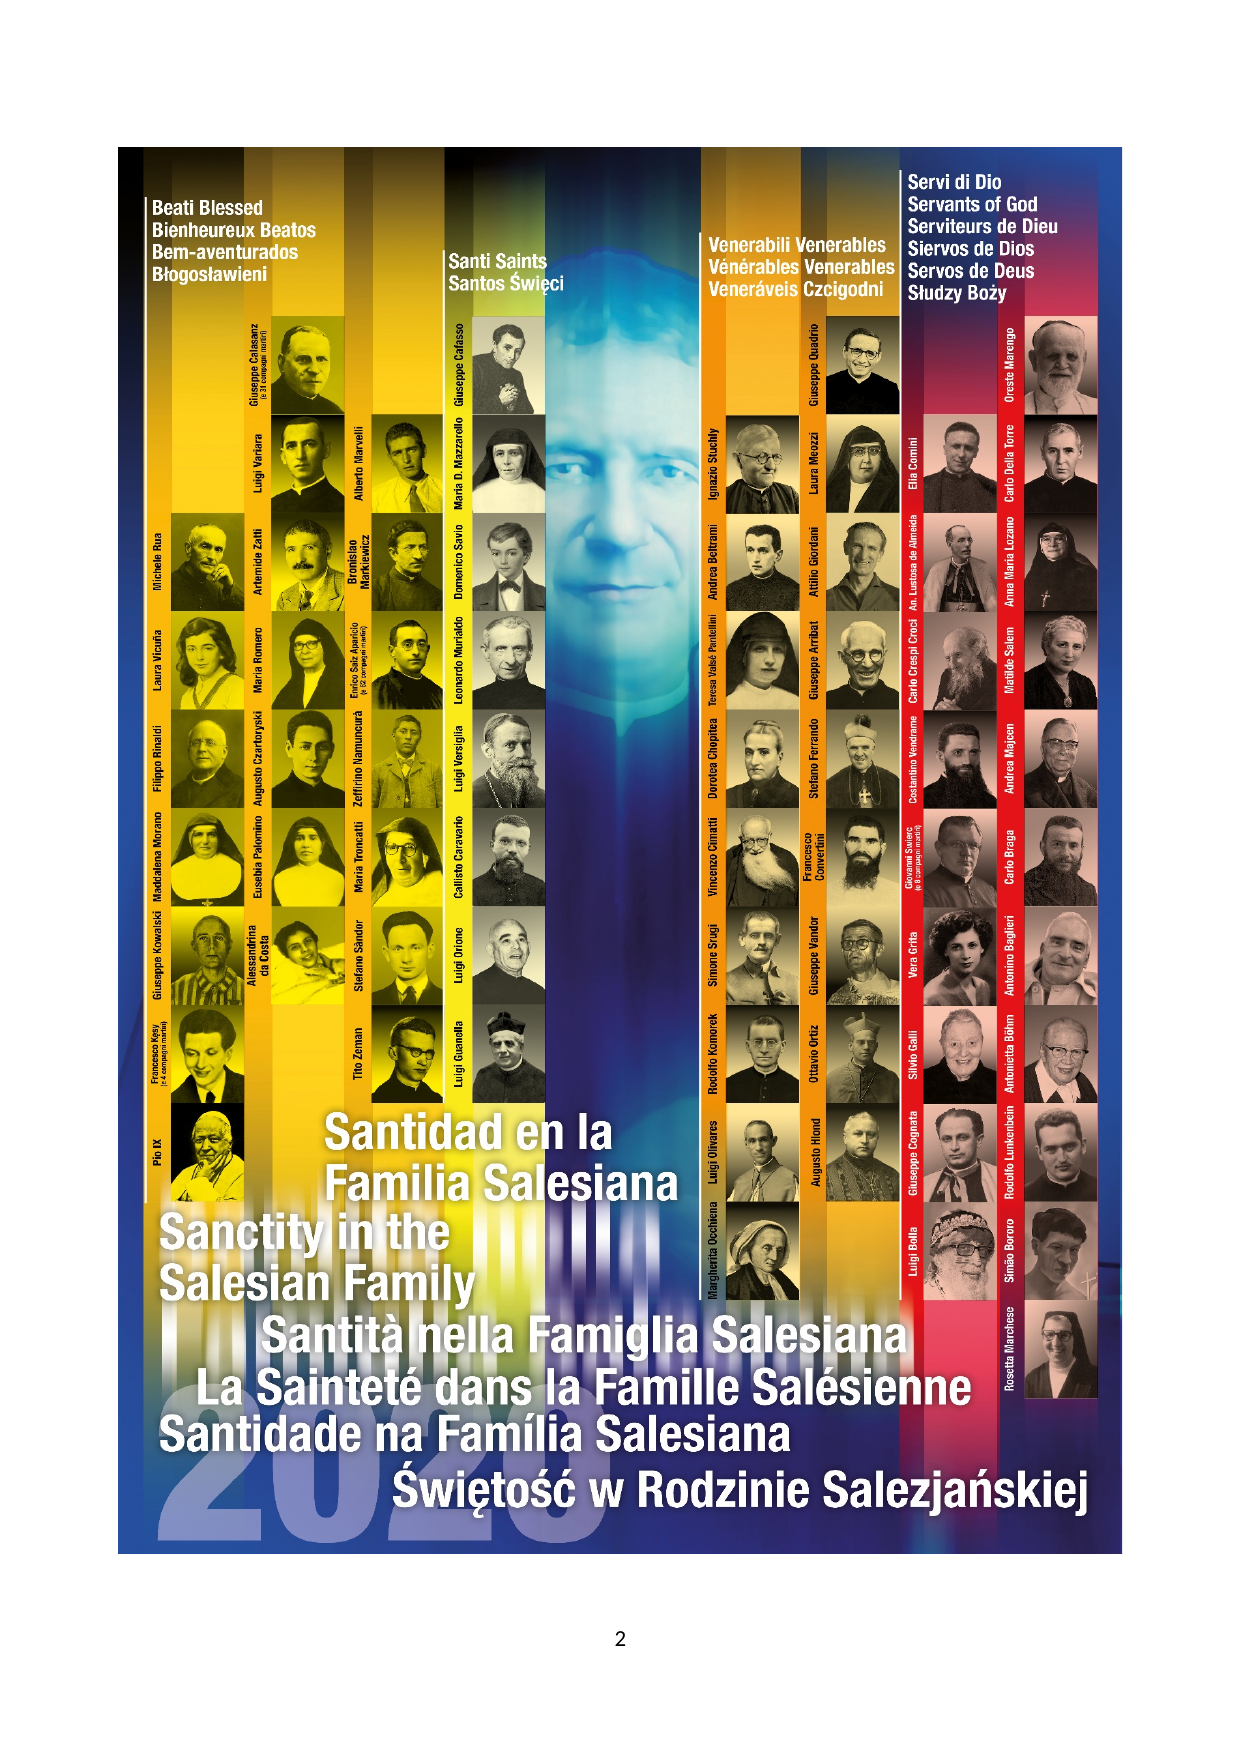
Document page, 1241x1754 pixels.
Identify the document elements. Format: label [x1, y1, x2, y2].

picture [118, 147, 1123, 1554]
